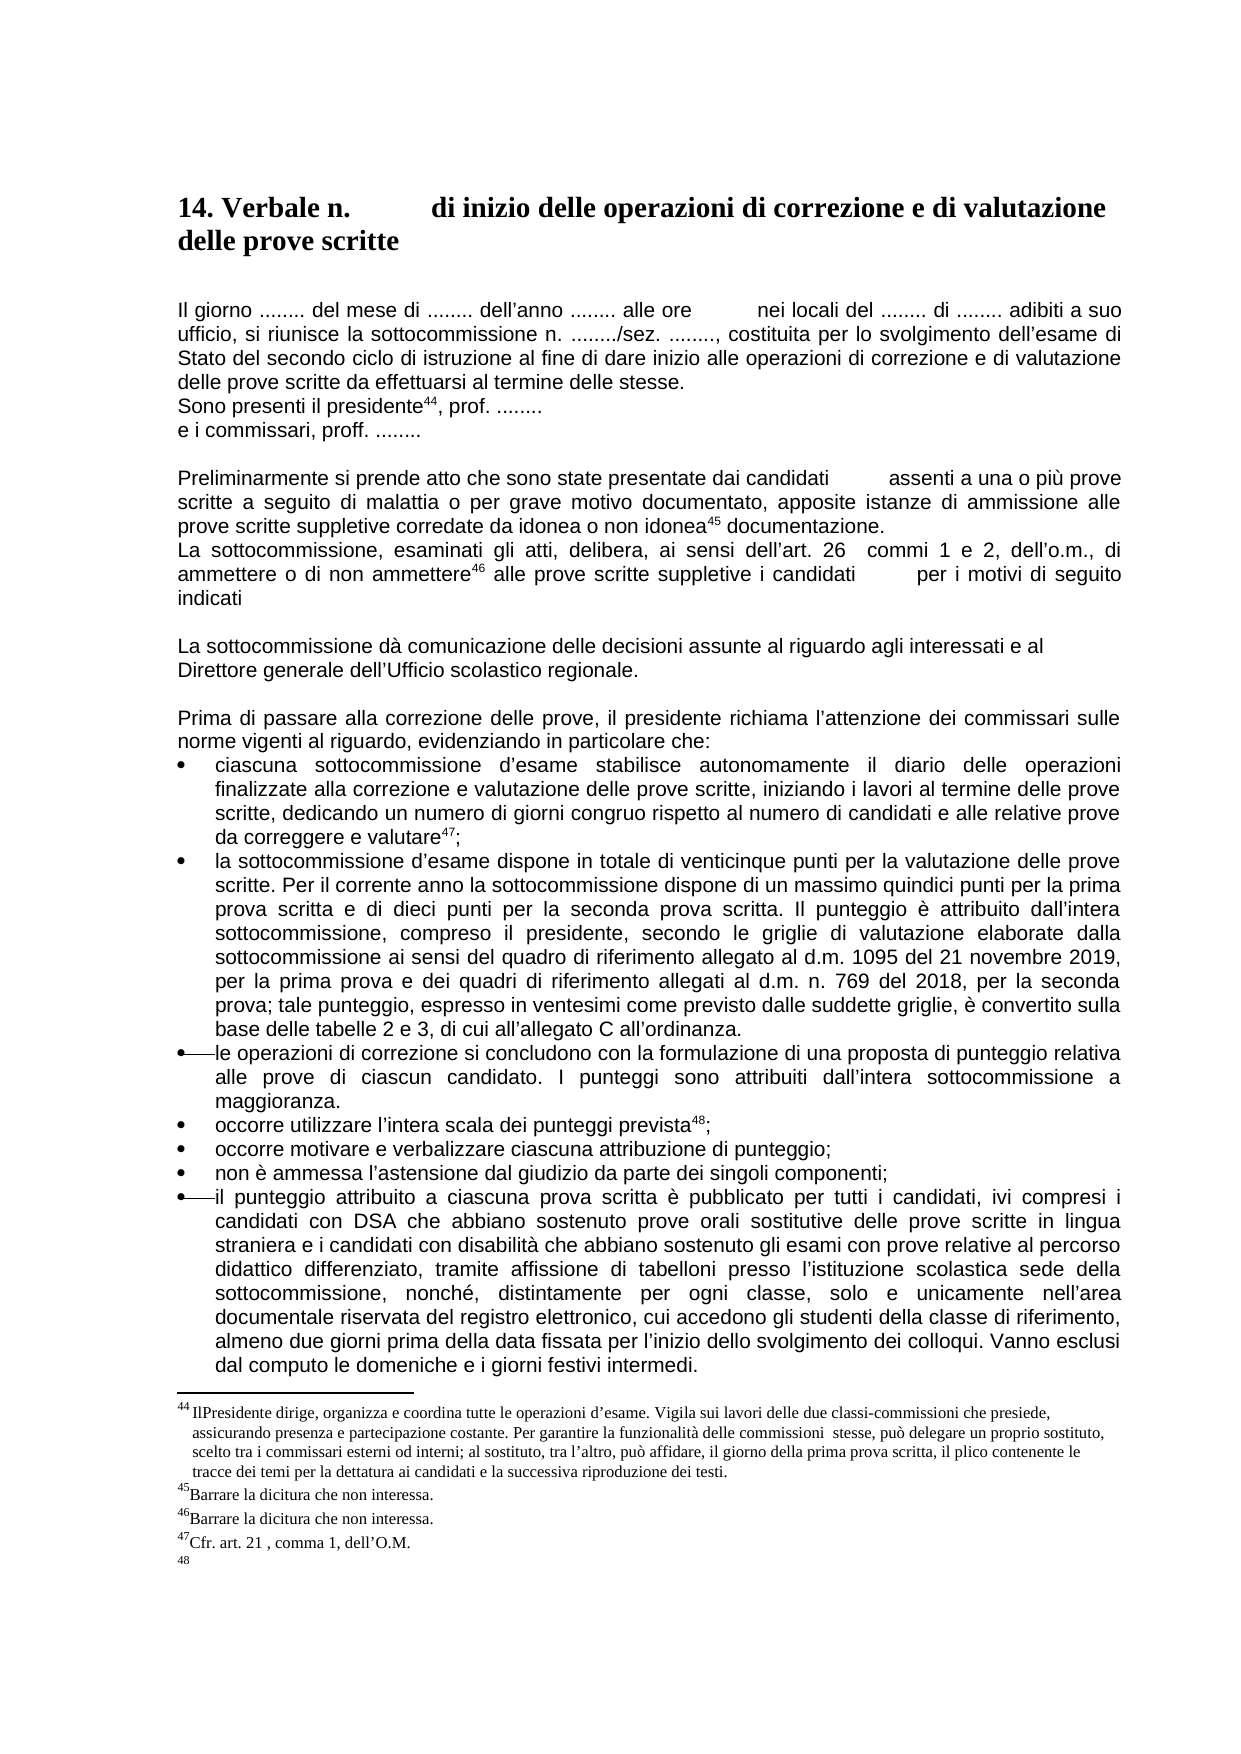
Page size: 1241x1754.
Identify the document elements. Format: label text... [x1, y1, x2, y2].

list occorre motivare e verbalizzare ciascuna attribuzione di punteggio; [177, 1137, 1122, 1161]
list e i commissari, proff. ........ [177, 418, 1122, 442]
list ciascuna sottocommissione d’esame stabilisce autonomamente il diario delle operazioni finalizzate alla correzione e valutazione delle prove scritte, iniziando i lavori al termine delle prove scritte, dedicando un numero di giorni congruo rispetto al numero di candidati e alle relative prove da correggere e valutare; [177, 753, 1122, 849]
list occorre utilizzare l’intera scala dei punteggi prevista; [177, 1113, 1122, 1137]
list Il giorno ........ del mese di ........ dell’anno ........ alle ore nei locali del ........ di ........ adibiti a suo ufficio, si riunisce la sottocommissione n. ......../sez. ........, costituita per lo svolgimento dell’esame di Stato del secondo ciclo di istruzione al fine di dare inizio alle operazioni di correzione e di valutazione delle prove scritte da effettuarsi al termine delle stesse. [177, 298, 1122, 394]
list La sottocommissione dà comunicazione delle decisioni assunte al riguardo agli interessati e al Direttore generale dell’Ufficio scolastico regionale. [177, 633, 1122, 681]
list Preliminarmente si prende atto che sono state presentate dai candidati assenti a una o più prove scritte a seguito di malattia o per grave motivo documentato, apposite istanze di ammissione alle prove scritte suppletive corredate da idonea o non idonea documentazione. [177, 466, 1122, 538]
subtitle 14. Verbale n. di inizio delle operazioni di correzione e di valutazione delle prove scritte [177, 190, 1122, 257]
list la sottocommissione d’esame dispone in totale di venticinque punti per la valutazione delle prove scritte. Per il corrente anno la sottocommissione dispone di un massimo quindici punti per la prima prova scritta e di dieci punti per la seconda prova scritta. Il punteggio è attribuito dall’intera sottocommissione, compreso il presidente, secondo le griglie di valutazione elaborate dalla sottocommissione ai sensi del quadro di riferimento allegato al d.m. 1095 del 21 novembre 2019, per la prima prova e dei quadri di riferimento allegati al d.m. n. 769 del 2018, per la seconda prova; tale punteggio, espresso in ventesimi come previsto dalle suddette griglie, è convertito sulla base delle tabelle 2 e 3, di cui all’allegato C all’ordinanza. [177, 849, 1122, 1041]
list non è ammessa l’astensione dal giudizio da parte dei singoli componenti; [177, 1161, 1122, 1185]
list La sottocommissione, esaminati gli atti, delibera, ai sensi dell’art. 26 commi 1 e 2, dell’o.m., di ammettere o di non ammettere alle prove scritte suppletive i candidati per i motivi di seguito indicati [177, 538, 1122, 609]
list il punteggio attribuito a ciascuna prova scritta è pubblicato per tutti i candidati, ivi compresi i candidati con DSA che abbiano sostenuto prove orali sostitutive delle prove scritte in lingua straniera e i candidati con disabilità che abbiano sostenuto gli esami con prove relative al percorso didattico differenziato, tramite affissione di tabelloni presso l’istituzione scolastica sede della sottocommissione, nonché, distintamente per ogni classe, solo e unicamente nell’area documentale riservata del registro elettronico, cui accedono gli studenti della classe di riferimento, almeno due giorni prima della data fissata per l’inizio dello svolgimento dei colloqui. Vanno esclusi dal computo le domeniche e i giorni festivi intermedi. [177, 1185, 1122, 1377]
list Sono presenti il presidente, prof. ........ [177, 394, 1122, 418]
list Prima di passare alla correzione delle prove, il presidente richiama l’attenzione dei commissari sulle norme vigenti al riguardo, evidenziando in particolare che: [177, 705, 1122, 753]
list le operazioni di correzione si concludono con la formulazione di una proposta di punteggio relativa alle prove di ciascun candidato. I punteggi sono attribuiti dall’intera sottocommissione a maggioranza. [177, 1041, 1122, 1113]
